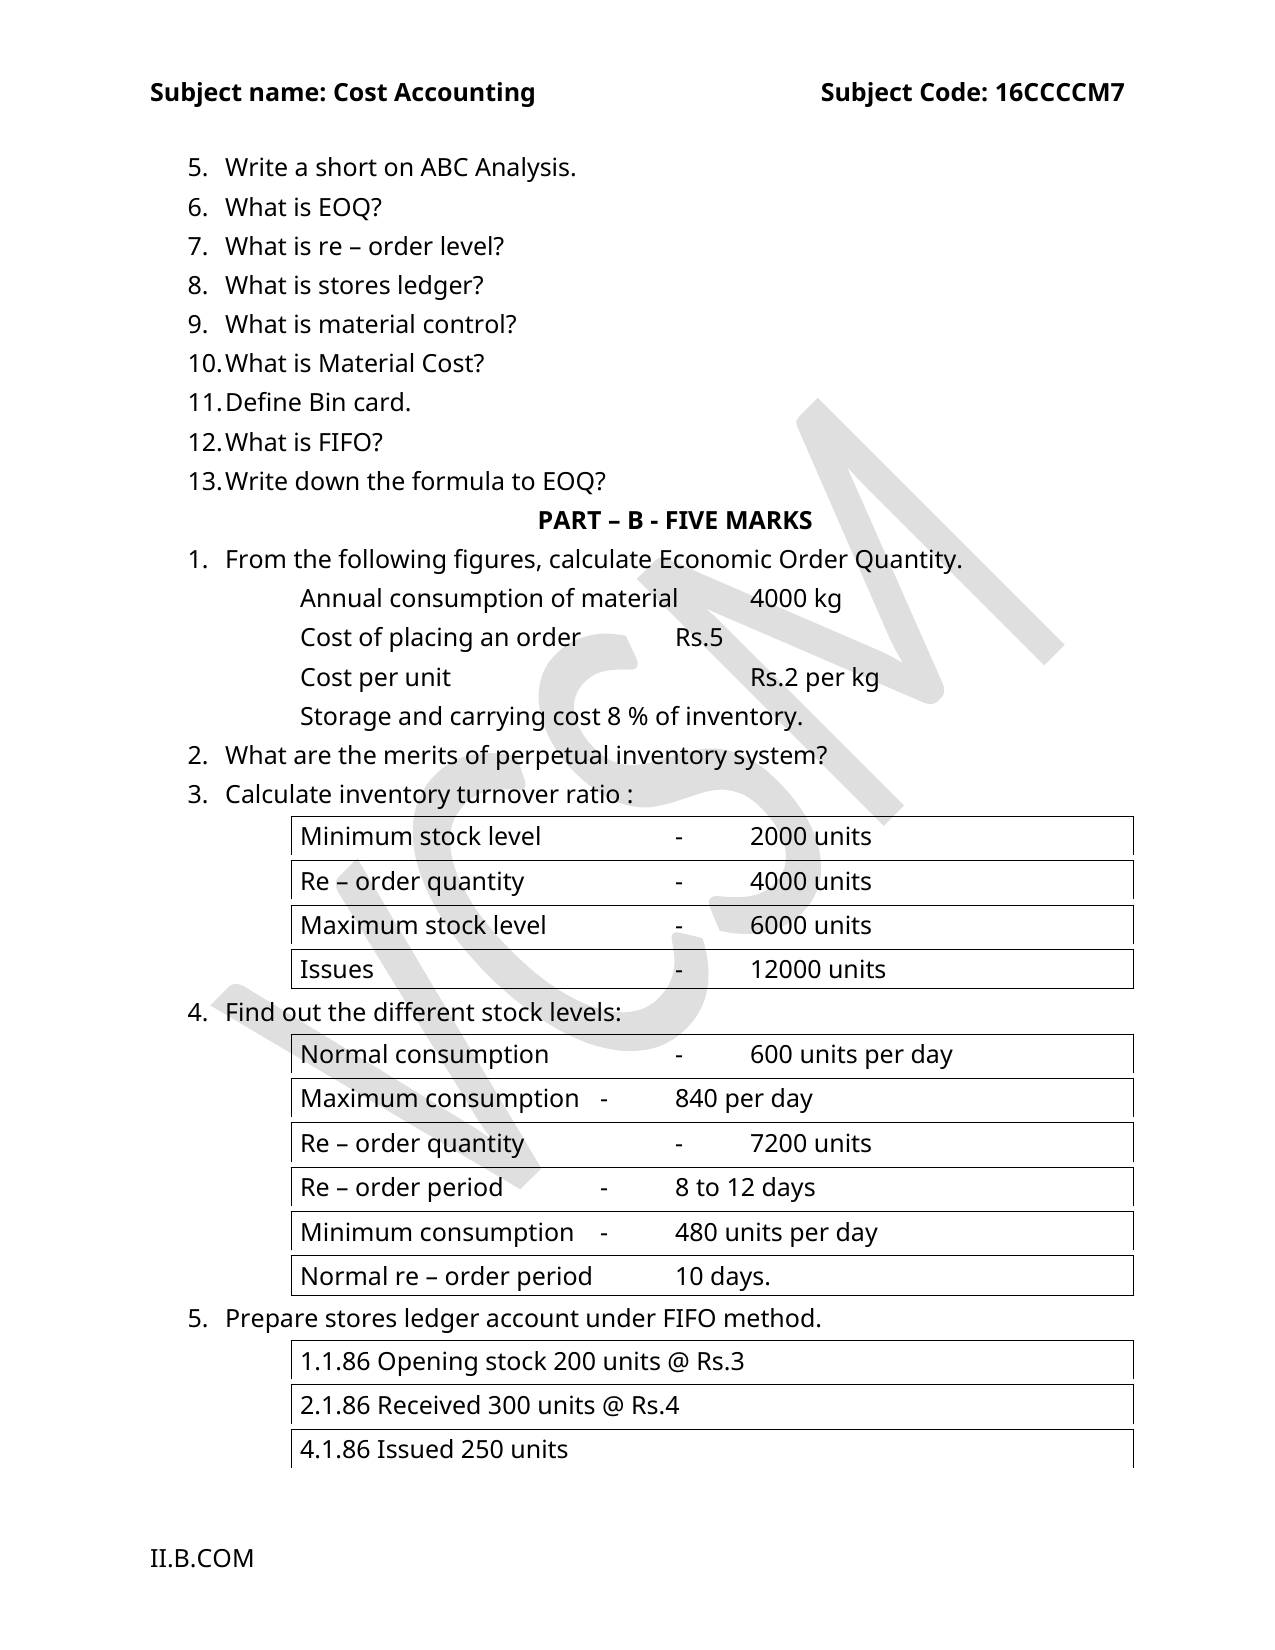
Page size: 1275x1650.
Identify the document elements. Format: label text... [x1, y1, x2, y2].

list Find out the different stock levels: [187, 994, 1125, 1028]
text Storage and carrying cost 8 % of inventory. [300, 698, 1125, 732]
text Maximum consumption - 840 per day [292, 1079, 1133, 1117]
text Cost of placing an order Rs.5 [300, 620, 1125, 654]
list Calculate inventory turnover ratio : [187, 777, 1125, 811]
text Re – order quantity - 7200 units [292, 1123, 1133, 1162]
list Prepare stores ledger account under FIFO method. [187, 1301, 1125, 1335]
text Cost per unit Rs.2 per kg [300, 659, 1125, 693]
list What is re – order level? [187, 228, 1125, 262]
list What is material control? [187, 307, 1125, 341]
list Write a short on ABC Analysis. [187, 150, 1125, 184]
list From the following figures, calculate Economic Order Quantity. [187, 542, 1125, 576]
text PART – B - FIVE MARKS [225, 502, 1125, 537]
list What is stores ledger? [187, 267, 1125, 302]
list What is FIFO? [187, 424, 1125, 458]
text Annual consumption of material 4000 kg [300, 581, 1125, 615]
text 2.1.86 Received 300 units @ Rs.4 [292, 1385, 1133, 1424]
text Minimum stock level - 2000 units [292, 817, 1133, 855]
text Re – order quantity - 4000 units [292, 861, 1133, 899]
text Maximum stock level - 6000 units [292, 906, 1133, 944]
list Define Bin card. [187, 385, 1125, 419]
list Write down the formula to EOQ? [187, 463, 1125, 497]
text 1.1.86 Opening stock 200 units @ Rs.3 [292, 1341, 1133, 1379]
text Minimum consumption - 480 units per day [292, 1212, 1133, 1250]
text Normal consumption - 600 units per day [292, 1035, 1133, 1073]
list What are the merits of perpetual inventory system? [187, 737, 1125, 772]
text 4.1.86 Issued 250 units [292, 1430, 1133, 1468]
text Issues - 12000 units [292, 950, 1133, 988]
text Re – order period - 8 to 12 days [292, 1168, 1133, 1206]
list What is Material Cost? [187, 346, 1125, 380]
list What is EOQ? [187, 189, 1125, 223]
text Normal re – order period 10 days. [292, 1256, 1133, 1295]
